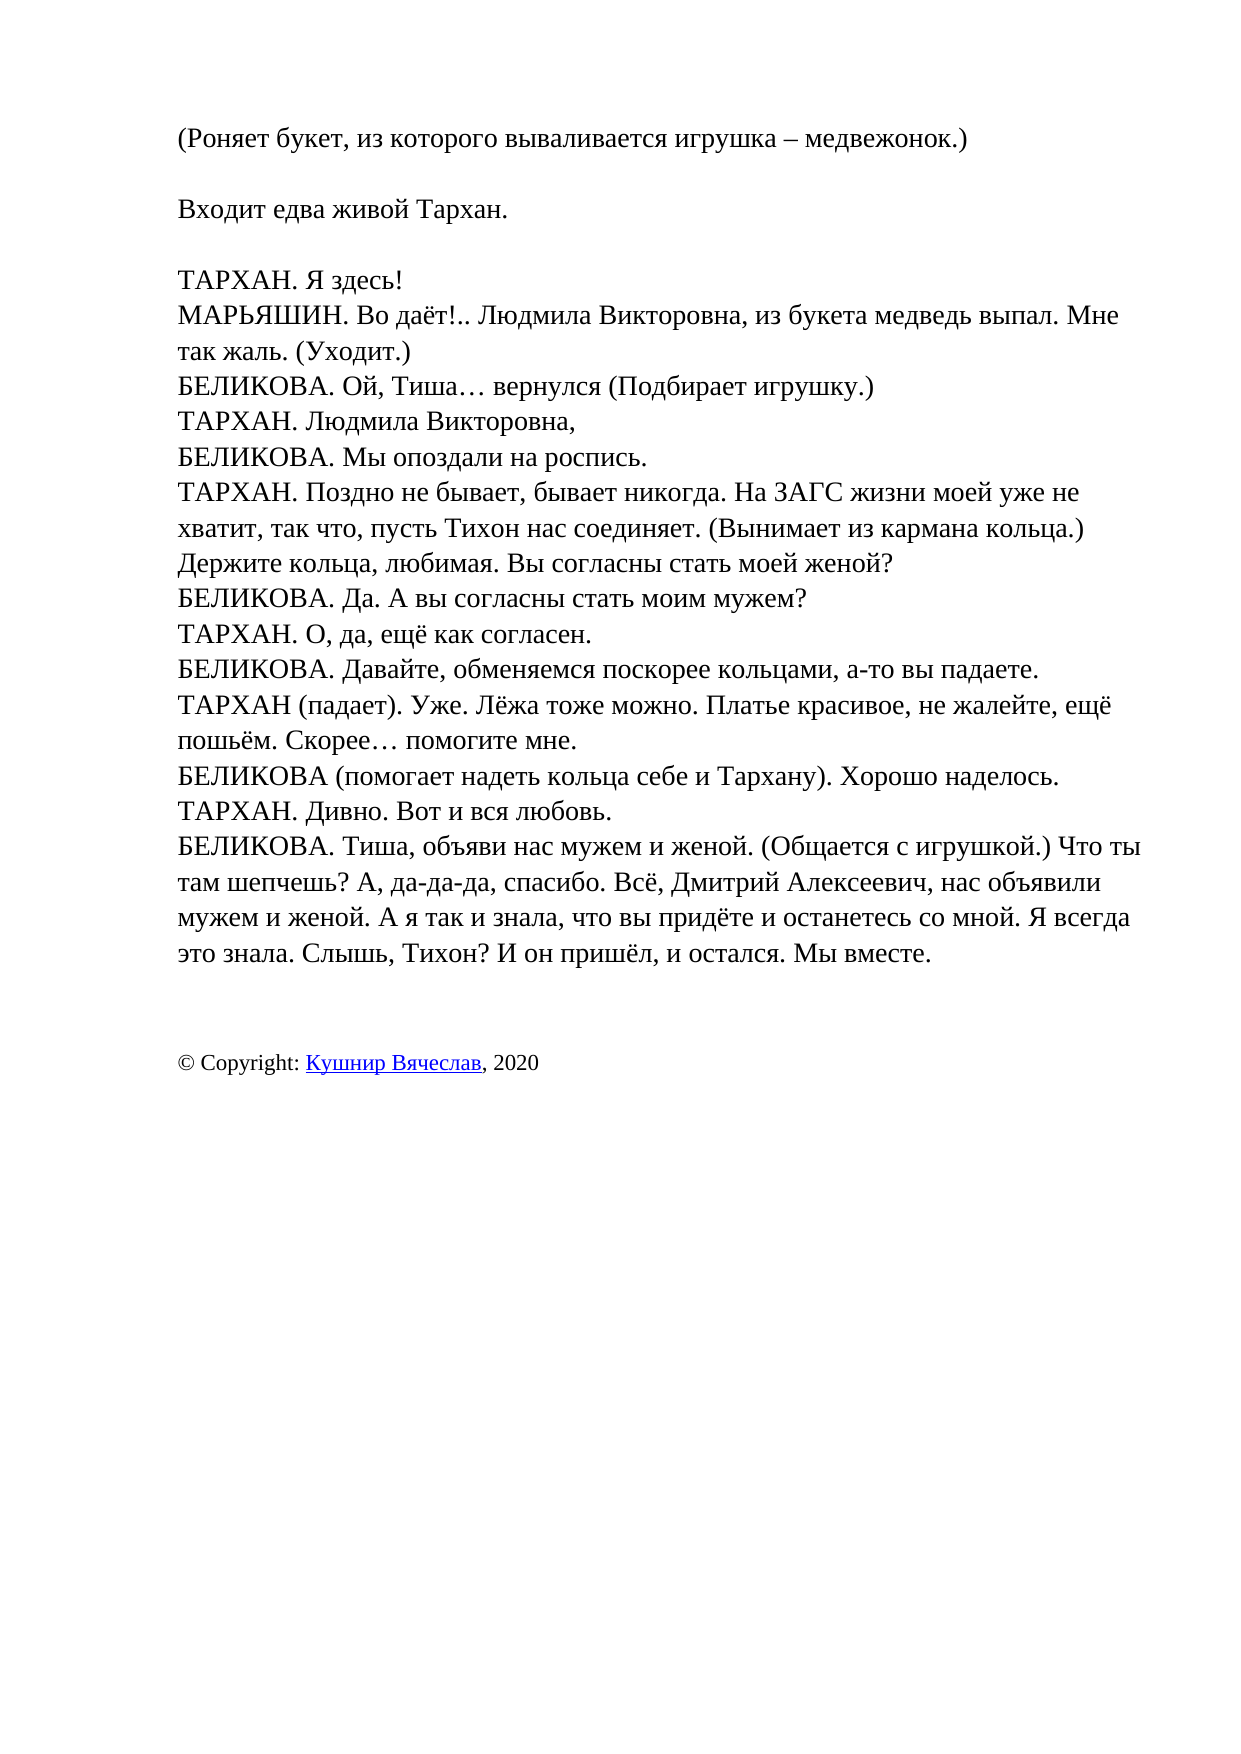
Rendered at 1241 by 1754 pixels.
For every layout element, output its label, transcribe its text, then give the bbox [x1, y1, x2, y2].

text © Copyright: Кушнир Вячеслав, 2020 [177, 1049, 1152, 1075]
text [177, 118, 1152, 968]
